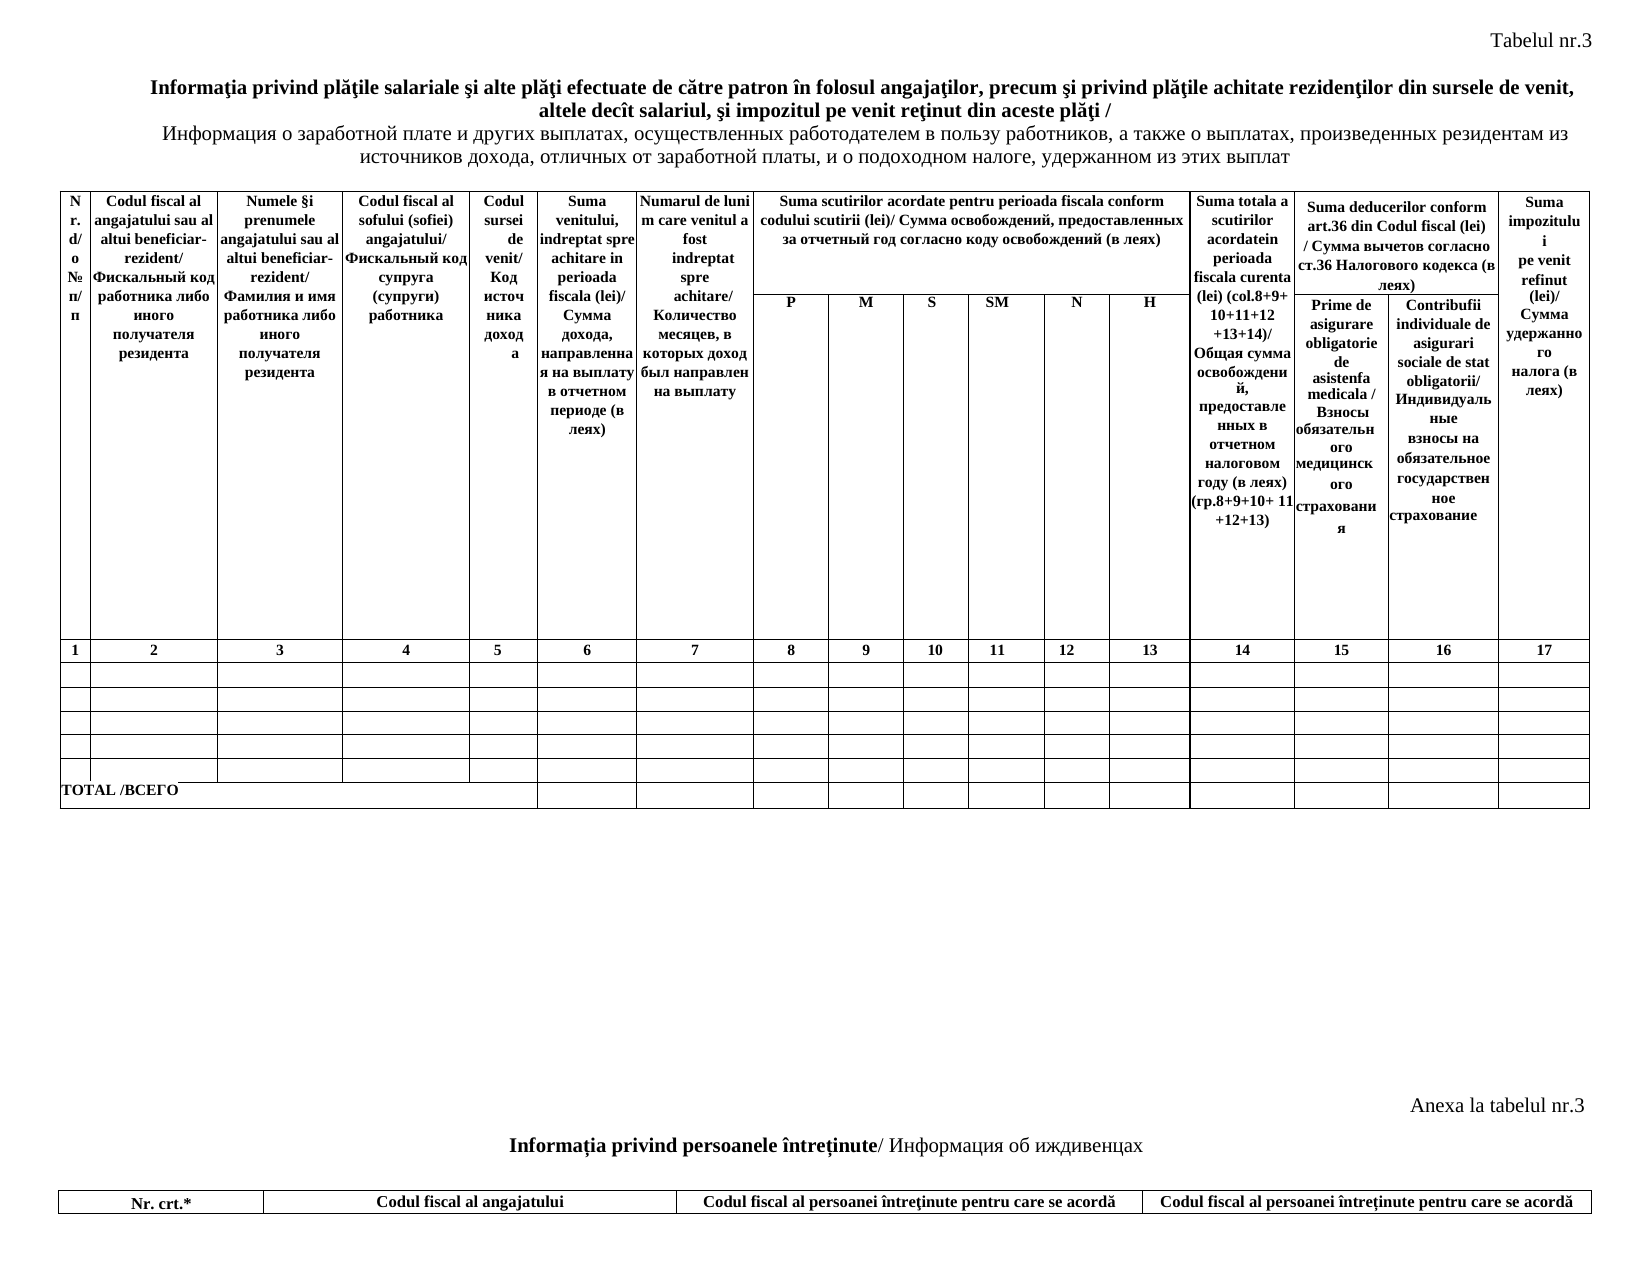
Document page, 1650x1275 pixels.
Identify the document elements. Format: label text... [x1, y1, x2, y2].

table_cell 6 [538, 640, 636, 662]
table_cell [969, 735, 1044, 758]
table_cell [969, 663, 1044, 687]
table_cell [343, 759, 469, 782]
table_cell 16 [1389, 640, 1498, 662]
table_cell [1110, 688, 1189, 711]
table_cell 4 [343, 640, 469, 662]
table_cell 10 [904, 640, 968, 662]
table_cell [218, 759, 342, 782]
table_cell [470, 759, 537, 782]
table_cell [829, 663, 903, 687]
table_cell [1389, 759, 1498, 782]
table_cell [1110, 663, 1189, 687]
table_cell [1499, 735, 1589, 758]
table_header Codul fiscal al angajatului sau al altui beneficiar- rezident/ Фискальный код работника либо иного получателя резидента [91, 192, 217, 639]
table_cell [754, 783, 828, 807]
table_header Suma scutirilor acordate pentru perioada fiscala conform codului scutirii (lei)/ Сумма освобождений, предоставленных за отчетный год согласно коду освобождений (в леях) [754, 192, 1189, 294]
table_cell [1191, 688, 1294, 711]
text Tabelul nr.3 [0, 28, 1650, 52]
table_cell [61, 663, 90, 687]
text Информация о заработной плате и других выплатах, осуществленных работодателем в пользу работников, а также о выплатах, произведенных резидентам из источников дохода, отличных от заработной платы, и о подоходном налоге, удержанном из этих выплат [66, 122, 1584, 168]
table_cell [1295, 783, 1388, 807]
table_cell [91, 688, 217, 711]
table_cell [61, 759, 90, 781]
table_cell [829, 759, 903, 782]
table_cell [969, 759, 1044, 782]
table_cell 15 [1295, 640, 1388, 662]
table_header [1143, 1191, 1591, 1213]
table_cell [637, 663, 753, 687]
table_cell [904, 735, 968, 758]
table_cell M [829, 295, 903, 639]
table_cell [829, 735, 903, 758]
table_cell [1045, 712, 1109, 734]
table_cell [1045, 735, 1109, 758]
table_cell [1389, 712, 1498, 734]
table_cell 2 [91, 640, 217, 662]
table_header Codul sursei de venit/ Код источ ника доход а [470, 192, 537, 639]
table_cell [829, 712, 903, 734]
table_cell [1110, 735, 1189, 758]
table_cell [1499, 783, 1589, 807]
table_cell [829, 783, 903, 807]
table_header Suma impozitulu i pe venit refinut (lei)/ Сумма удержанно го налога (в леях) [1499, 192, 1589, 639]
table_cell S [904, 295, 968, 639]
table_cell N [1045, 295, 1109, 639]
table_cell [343, 712, 469, 734]
table_cell [904, 783, 968, 807]
table_cell [904, 759, 968, 782]
table_cell [1045, 759, 1109, 782]
table_cell [538, 712, 636, 734]
table_cell [91, 663, 217, 687]
text Informaţia privind plăţile salariale şi alte plăţi efectuate de către patron în folosul angajaţilor, precum şi privind plăţile achitate rezidenţilor din sursele de venit, altele decît salariul, şi impozitul pe venit reţinut din aceste plăţi / [66, 76, 1584, 122]
table_header Suma totala a scutirilor acordatein perioada fiscala curenta (lei) (col.8+9+ 10+11+12 +13+14)/ Общая сумма освобождени й, предоставле нных в отчетном налоговом году (в леях) (гр.8+9+10+ 11 +12+13) [1191, 192, 1294, 639]
table_cell [1389, 663, 1498, 687]
table_cell [1499, 688, 1589, 711]
table_cell [470, 712, 537, 734]
table_cell [1295, 759, 1388, 782]
table_cell [904, 712, 968, 734]
table_cell [470, 735, 537, 758]
table_cell [1110, 712, 1189, 734]
table_cell [538, 735, 636, 758]
table_cell H [1110, 295, 1189, 639]
table_cell 9 [829, 640, 903, 662]
table_cell [91, 759, 217, 782]
table_cell 8 [754, 640, 828, 662]
table_cell [1110, 783, 1189, 807]
table_cell 17 [1499, 640, 1589, 662]
table_cell [538, 783, 636, 807]
table_cell [343, 688, 469, 711]
table_cell [218, 735, 342, 758]
table_cell [1191, 735, 1294, 758]
table_cell 12 [1045, 640, 1109, 662]
table_header Suma deducerilor conform art.36 din Codul fiscal (lei) / Сумма вычетов согласно ст.36 Налогового кодекса (в леях) [1295, 192, 1498, 294]
table_cell [1191, 663, 1294, 687]
table_cell [1191, 759, 1294, 782]
table_cell [61, 712, 90, 734]
table_header Numarul de luni m care venitul a fost indreptat spre achitare/ Количество месяцев, в которых доход был направлен на выплату [637, 192, 753, 639]
text Informația privind persoanele întreținute/ Информация об иждивенцах [2, 1137, 1650, 1157]
table_cell 13 [1110, 640, 1189, 662]
table_cell TOTAL /ВСЕГО [61, 783, 537, 807]
table_header Codul fiscal al sofului (sofiei) angajatului/ Фискальный код супруга (супруги) работника [343, 192, 469, 639]
table_cell [470, 663, 537, 687]
table_cell Prime de asigurare obligatorie de asistenfa medicala / Взносы обязательн ого медицинск ого страховани я [1295, 295, 1388, 639]
table_cell 11 [969, 640, 1044, 662]
table_cell [1295, 712, 1388, 734]
table_cell [1389, 735, 1498, 758]
table_cell [637, 688, 753, 711]
table_cell [343, 735, 469, 758]
table_cell [1499, 663, 1589, 687]
table_cell [61, 735, 90, 758]
table_cell [637, 759, 753, 782]
table_cell [754, 735, 828, 758]
table_cell [91, 735, 217, 758]
table_cell 5 [470, 640, 537, 662]
table_cell [1191, 712, 1294, 734]
table_cell [1295, 735, 1388, 758]
table_cell [1499, 712, 1589, 734]
table_cell [1389, 688, 1498, 711]
table_cell [754, 663, 828, 687]
table_cell [1499, 759, 1589, 782]
table_cell [829, 688, 903, 711]
text Anexa la tabelul nr.3 [0, 1096, 1584, 1116]
table_cell [343, 663, 469, 687]
table_cell 1 [61, 640, 90, 662]
table_header Nr. crt.* № п/п [59, 1191, 263, 1213]
table_cell Contribufii individuale de asigurari sociale de stat obligatorii/ Индивидуаль ные взносы на обязательное государствен ное страхование [1389, 295, 1498, 639]
table_cell [470, 688, 537, 711]
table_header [677, 1191, 1142, 1213]
table_cell 14 [1191, 640, 1294, 662]
table_cell [1045, 783, 1109, 807]
table_cell [637, 783, 753, 807]
table_cell [538, 663, 636, 687]
table_cell [218, 663, 342, 687]
table_cell SM [969, 295, 1044, 639]
table_header N r. d/ o № п/ п [61, 192, 90, 639]
table_cell [218, 712, 342, 734]
table_cell [904, 688, 968, 711]
table_cell [637, 735, 753, 758]
table_cell [1045, 688, 1109, 711]
table_cell [61, 688, 90, 711]
table_cell [1295, 663, 1388, 687]
table_cell [538, 688, 636, 711]
table_cell [754, 759, 828, 782]
table_header Numele §i prenumele angajatului sau al altui beneficiar- rezident/ Фамилия и имя работника либо иного получателя резидента [218, 192, 342, 639]
table_cell [218, 688, 342, 711]
table_cell [969, 783, 1044, 807]
table_cell [538, 759, 636, 782]
table_cell [637, 712, 753, 734]
table_cell [969, 712, 1044, 734]
table_cell [1110, 759, 1189, 782]
table_cell [754, 688, 828, 711]
table_cell [91, 712, 217, 734]
table_cell [1295, 688, 1388, 711]
table_cell [969, 688, 1044, 711]
table_cell [1191, 783, 1294, 807]
table_cell 3 [218, 640, 342, 662]
table_cell [1389, 783, 1498, 807]
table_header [264, 1191, 676, 1213]
table_cell 7 [637, 640, 753, 662]
table_cell P [754, 295, 828, 639]
table_cell [754, 712, 828, 734]
table_cell [1045, 663, 1109, 687]
table_header Suma venitului, indreptat spre achitare in perioada fiscala (lei)/ Сумма дохода, направленная на выплату в отчетном периоде (в леях) [538, 192, 636, 639]
table_cell [904, 663, 968, 687]
